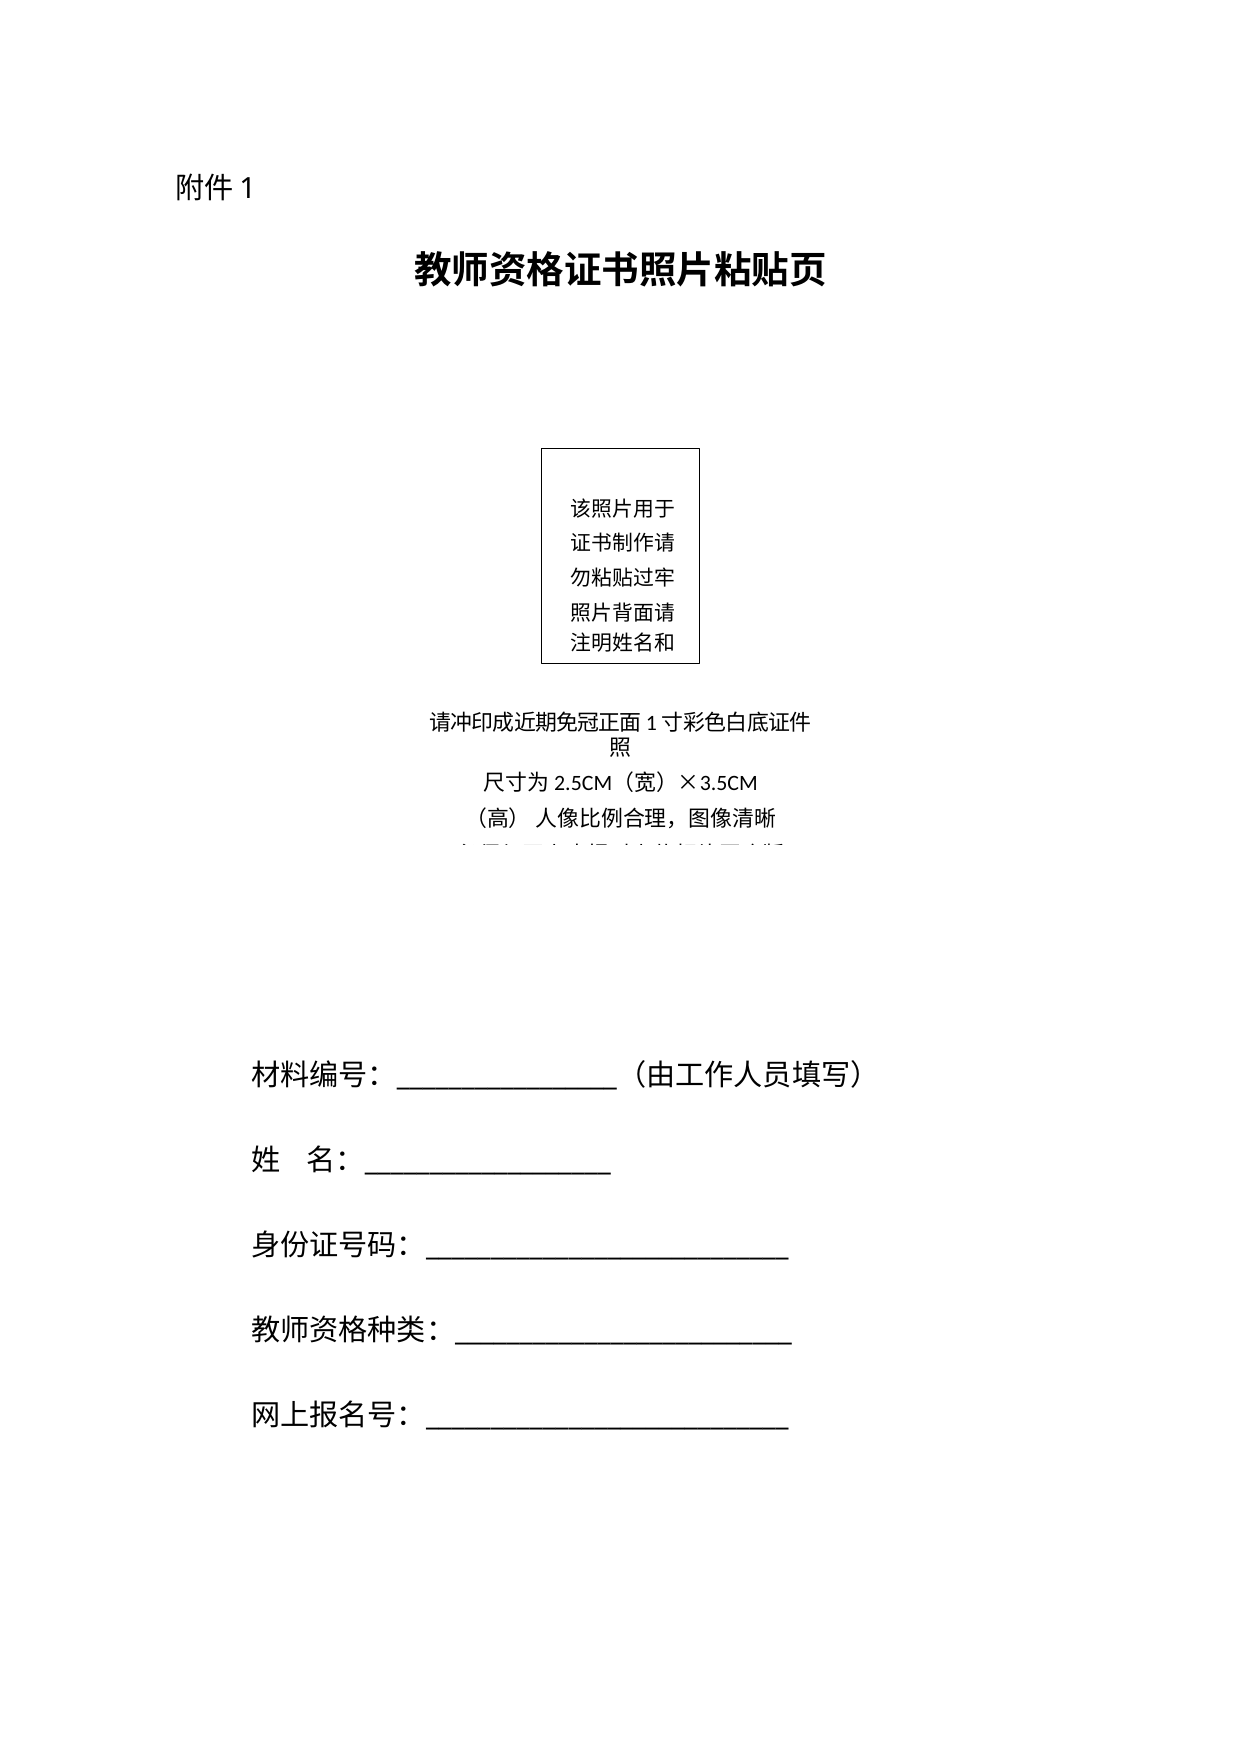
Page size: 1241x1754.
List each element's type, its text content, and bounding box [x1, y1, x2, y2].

text 教师资格证书照片粘贴页 [411, 240, 829, 294]
text 网上报名号：____________________________ [175, 1391, 1065, 1433]
text 附件1 [175, 164, 1065, 207]
text 教师资格种类：__________________________ [175, 1306, 1065, 1349]
text 身份证号码：____________________________ [175, 1222, 1065, 1264]
text 姓 名：___________________ [175, 1137, 1065, 1179]
text 材料编号：_________________（由工作人员填写） [175, 1052, 1065, 1094]
